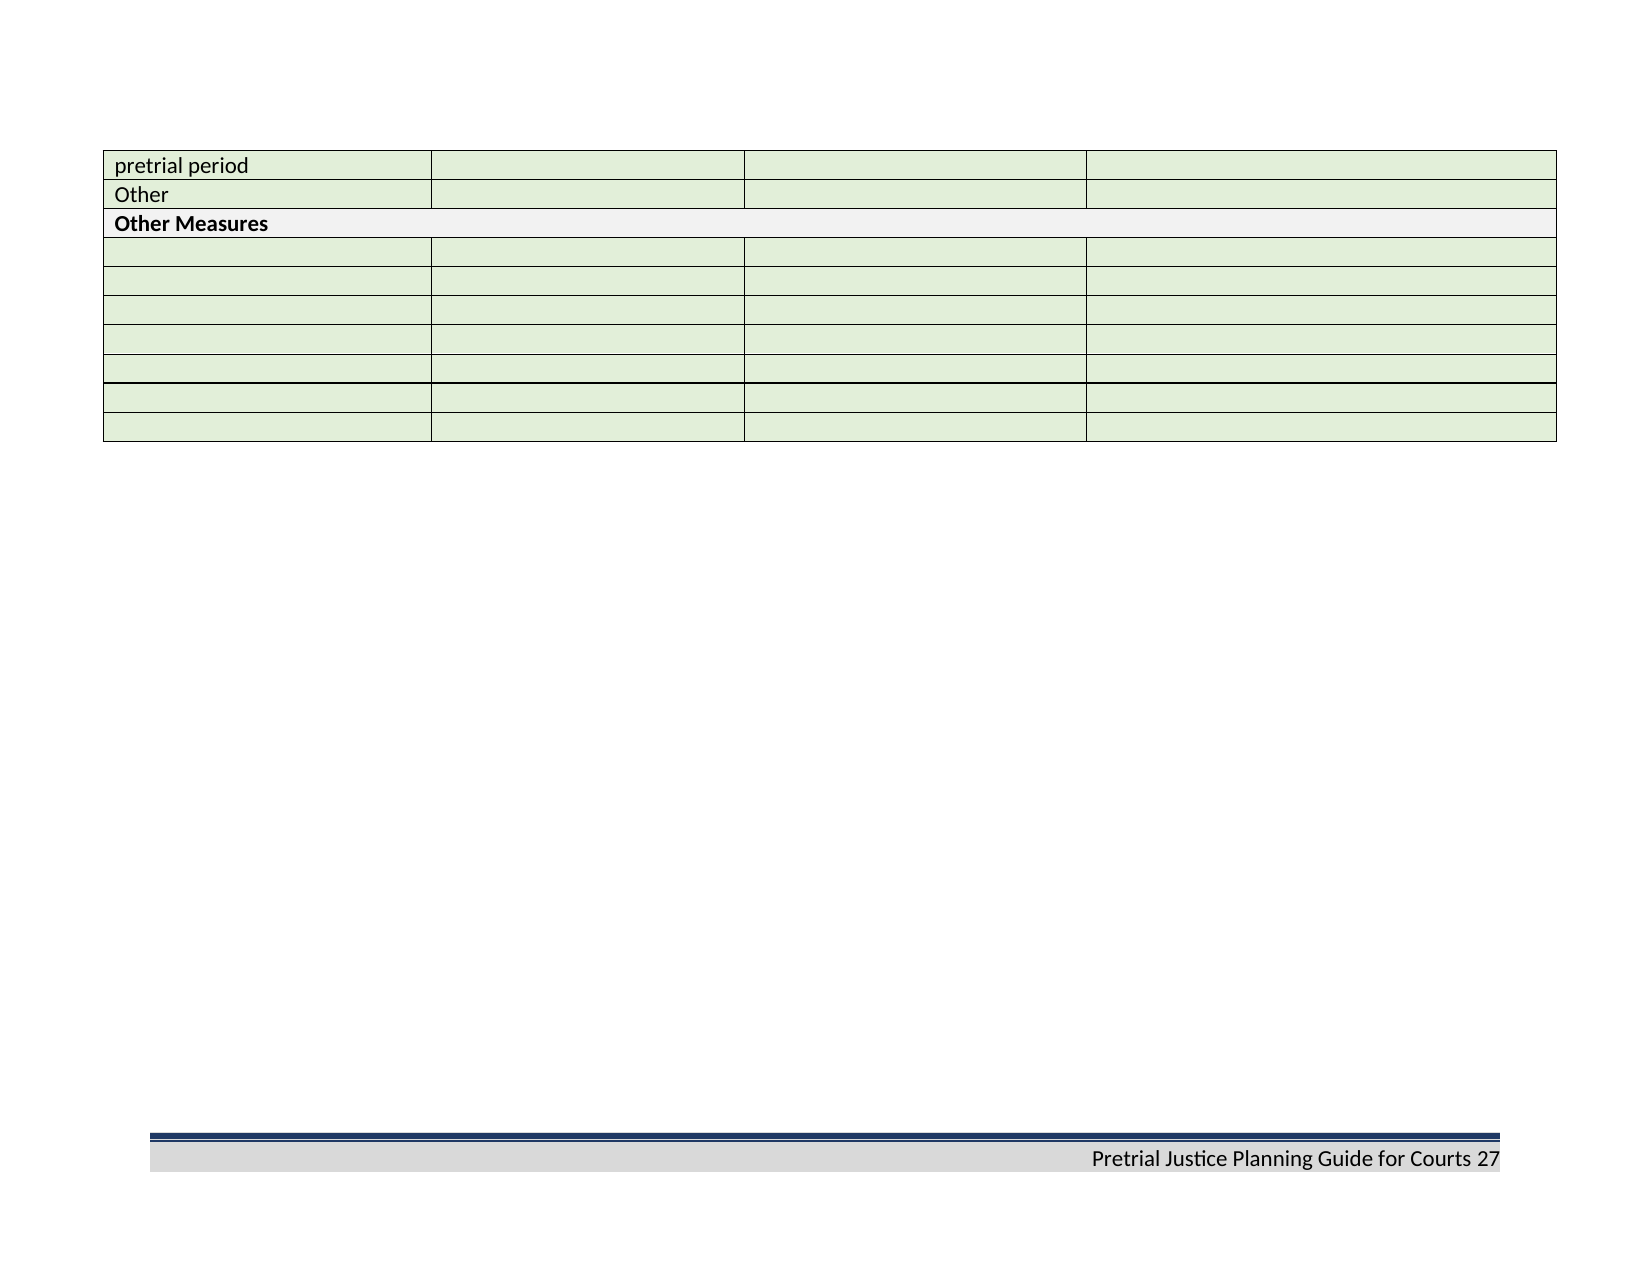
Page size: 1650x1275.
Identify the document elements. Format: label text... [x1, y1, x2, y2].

table_cell [1087, 413, 1556, 441]
table_cell [745, 151, 1086, 179]
table_cell [1087, 384, 1556, 412]
table_cell [104, 413, 431, 441]
table_cell [432, 151, 744, 179]
table_cell [1087, 355, 1556, 382]
table_cell [1087, 180, 1556, 208]
table_cell [104, 296, 431, 324]
table_cell [745, 296, 1086, 324]
table_cell [1087, 267, 1556, 295]
table_cell [745, 238, 1086, 266]
table_cell [1087, 151, 1556, 179]
table_cell [104, 325, 431, 353]
table_cell [104, 355, 431, 382]
table_cell [745, 180, 1086, 208]
table_cell [1087, 296, 1556, 324]
table_cell [745, 267, 1086, 295]
table_cell [104, 384, 431, 412]
table_cell Other [104, 180, 431, 208]
table_cell [432, 325, 744, 353]
table_cell [432, 384, 744, 412]
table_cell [104, 151, 431, 179]
table_cell [745, 413, 1086, 441]
table_cell [745, 325, 1086, 353]
table_cell [104, 267, 431, 295]
table_cell [1087, 238, 1556, 266]
table_cell [432, 180, 744, 208]
table_cell [745, 384, 1086, 412]
table_cell [432, 355, 744, 382]
table_cell Other Measures [104, 209, 1556, 237]
table_cell [1087, 325, 1556, 353]
table_cell [432, 296, 744, 324]
table_cell [432, 238, 744, 266]
table_cell [104, 238, 431, 266]
table_cell [432, 267, 744, 295]
table_cell [745, 355, 1086, 382]
table_cell [432, 413, 744, 441]
